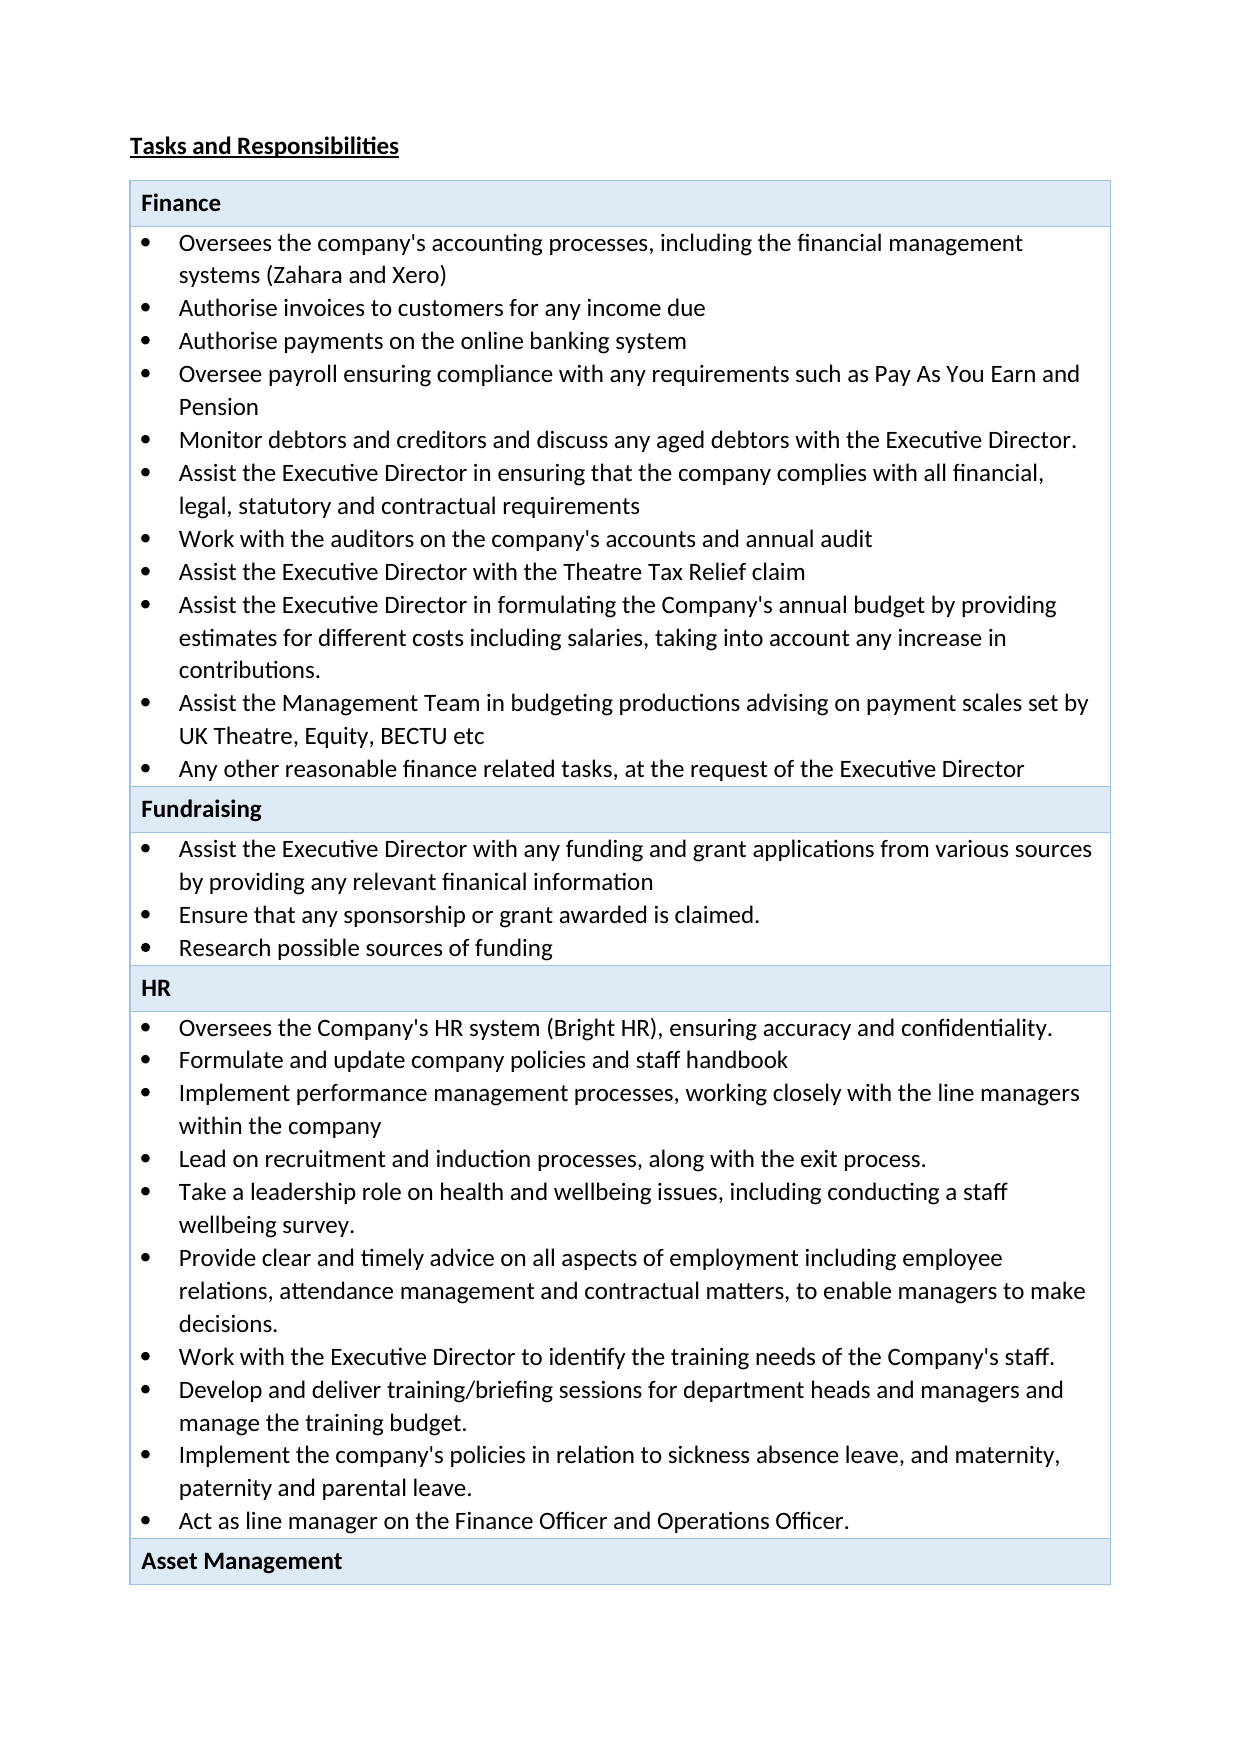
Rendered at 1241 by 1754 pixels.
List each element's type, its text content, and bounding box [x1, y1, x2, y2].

text Tasks and Responsibilities [130, 130, 1110, 160]
table_cell Oversees the company's accounting processes, including the financial management systems (Zahara and Xero) Authorise invoices to customers for any income due Authorise payments on the online banking system Oversee payroll ensuring compliance with any requirements such as Pay As You Earn and Pension Monitor debtors and creditors and discuss any aged debtors with the Executive Director. Assist the Executive Director in ensuring that the company complies with all financial, legal, statutory and contractual requirements Work with the auditors on the company's accounts and annual audit Assist the Executive Director with the Theatre Tax Relief claim Assist the Executive Director in formulating the Company's annual budget by providing estimates for different costs including salaries, taking into account any increase in contributions. Assist the Management Team in budgeting productions advising on payment scales set by UK Theatre, Equity, BECTU etc Any other reasonable finance related tasks, at the request of the Executive Director [131, 227, 1110, 786]
table_header Finance [131, 181, 1110, 226]
table_cell Assist the Executive Director with any funding and grant applications from various sources by providing any relevant finanical information Ensure that any sponsorship or grant awarded is claimed. Research possible sources of funding [131, 833, 1110, 964]
table_cell Oversees the Company's HR system (Bright HR), ensuring accuracy and confidentiality. Formulate and update company policies and staff handbook Implement performance management processes, working closely with the line managers within the company Lead on recruitment and induction processes, along with the exit process. Take a leadership role on health and wellbeing issues, including conducting a staff wellbeing survey. Provide clear and timely advice on all aspects of employment including employee relations, attendance management and contractual matters, to enable managers to make decisions. Work with the Executive Director to identify the training needs of the Company's staff. Develop and deliver training/briefing sessions for department heads and managers and manage the training budget. Implement the company's policies in relation to sickness absence leave, and maternity, paternity and parental leave. Act as line manager on the Finance Officer and Operations Officer. [131, 1012, 1110, 1538]
table_cell HR [131, 966, 1110, 1011]
table_cell Asset Management [131, 1539, 1110, 1584]
table_cell Fundraising [131, 787, 1110, 832]
